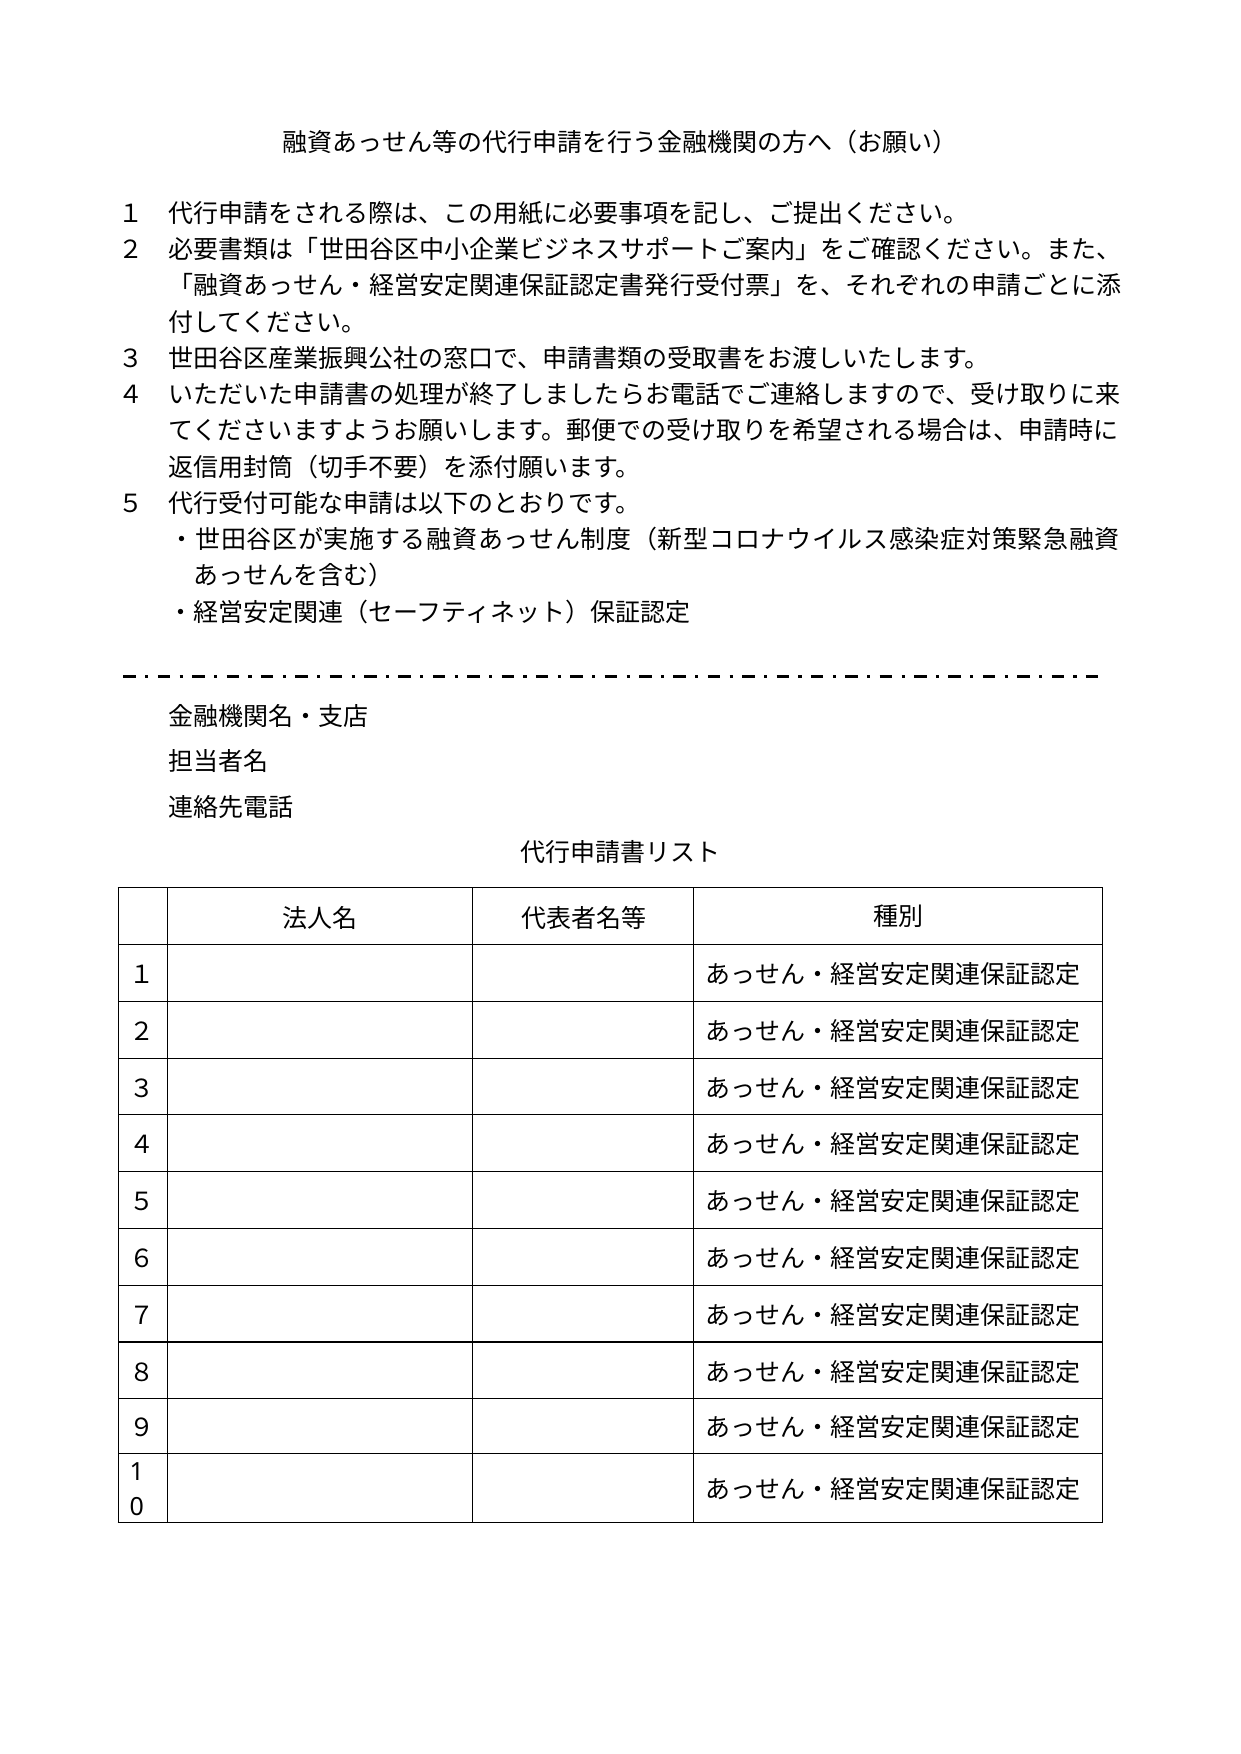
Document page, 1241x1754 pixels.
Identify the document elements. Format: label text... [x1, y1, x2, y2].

table_cell [473, 1059, 693, 1114]
table_header [119, 888, 167, 944]
table_cell あっせん・経営安定関連保証認定 [694, 1115, 1102, 1171]
table_cell [168, 1172, 472, 1228]
table_header 法人名 [168, 888, 472, 944]
text ４ いただいた申請書の処理が終了しましたらお電話でご連絡しますので、受け取りに来てくださいますようお願いします。郵便での受け取りを希望される場合は、申請時に返信用封筒（切手不要）を添付願います。 [118, 374, 1122, 483]
table_cell [168, 1454, 472, 1522]
text ３ 世田谷区産業振興公社の窓口で、申請書類の受取書をお渡しいたします。 [118, 338, 1122, 374]
text 金融機関名・支店 [118, 696, 1122, 733]
table_cell あっせん・経営安定関連保証認定 [694, 1002, 1102, 1057]
table_cell ５ [119, 1172, 167, 1228]
table_header 代表者名等 [473, 888, 693, 944]
text ・世田谷区が実施する融資あっせん制度（新型コロナウイルス感染症対策緊急融資あっせんを含む） [118, 519, 1122, 592]
table_cell あっせん・経営安定関連保証認定 [694, 945, 1102, 1001]
table_cell [168, 1399, 472, 1453]
table_cell [168, 1002, 472, 1057]
table_header 種別 [694, 888, 1102, 944]
text 担当者名 [118, 742, 1122, 778]
table_cell [473, 945, 693, 1001]
text ２ 必要書類は「世田谷区中小企業ビジネスサポートご案内」をご確認ください。また、「融資あっせん・経営安定関連保証認定書発行受付票」を、それぞれの申請ごとに添付してください。 [118, 229, 1122, 338]
text １ 代行申請をされる際は、この用紙に必要事項を記し、ご提出ください。 [118, 193, 1122, 229]
table_cell [473, 1115, 693, 1171]
table_cell [473, 1286, 693, 1341]
text ・経営安定関連（セーフティネット）保証認定 [118, 592, 1122, 628]
text ５ 代行受付可能な申請は以下のとおりです。 [118, 483, 1122, 519]
table_cell [168, 1343, 472, 1398]
table_cell ３ [119, 1059, 167, 1114]
table_cell あっせん・経営安定関連保証認定 [694, 1286, 1102, 1341]
table_cell ８ [119, 1343, 167, 1398]
text 代行申請書リスト [118, 832, 1122, 868]
table_cell あっせん・経営安定関連保証認定 [694, 1399, 1102, 1453]
table_cell １ [119, 945, 167, 1001]
text 融資あっせん等の代行申請を行う金融機関の方へ（お願い） [118, 123, 1122, 159]
table_cell あっせん・経営安定関連保証認定 [694, 1229, 1102, 1284]
table_cell あっせん・経営安定関連保証認定 [694, 1454, 1102, 1522]
table_cell [473, 1172, 693, 1228]
text 連絡先電話 [118, 787, 1122, 823]
table_cell [168, 1229, 472, 1284]
table_cell [473, 1343, 693, 1398]
table_cell [473, 1454, 693, 1522]
table_cell ２ [119, 1002, 167, 1057]
table_cell あっせん・経営安定関連保証認定 [694, 1343, 1102, 1398]
table_cell 10 [119, 1454, 167, 1522]
table_cell ７ [119, 1286, 167, 1341]
table_cell [473, 1002, 693, 1057]
table_cell [168, 945, 472, 1001]
table_cell ４ [119, 1115, 167, 1171]
table_cell あっせん・経営安定関連保証認定 [694, 1172, 1102, 1228]
table_cell ６ [119, 1229, 167, 1284]
table_cell [473, 1399, 693, 1453]
table_cell あっせん・経営安定関連保証認定 [694, 1059, 1102, 1114]
table_cell [168, 1286, 472, 1341]
table_cell ９ [119, 1399, 167, 1453]
table_cell [168, 1115, 472, 1171]
table_cell [473, 1229, 693, 1284]
table_cell [168, 1059, 472, 1114]
